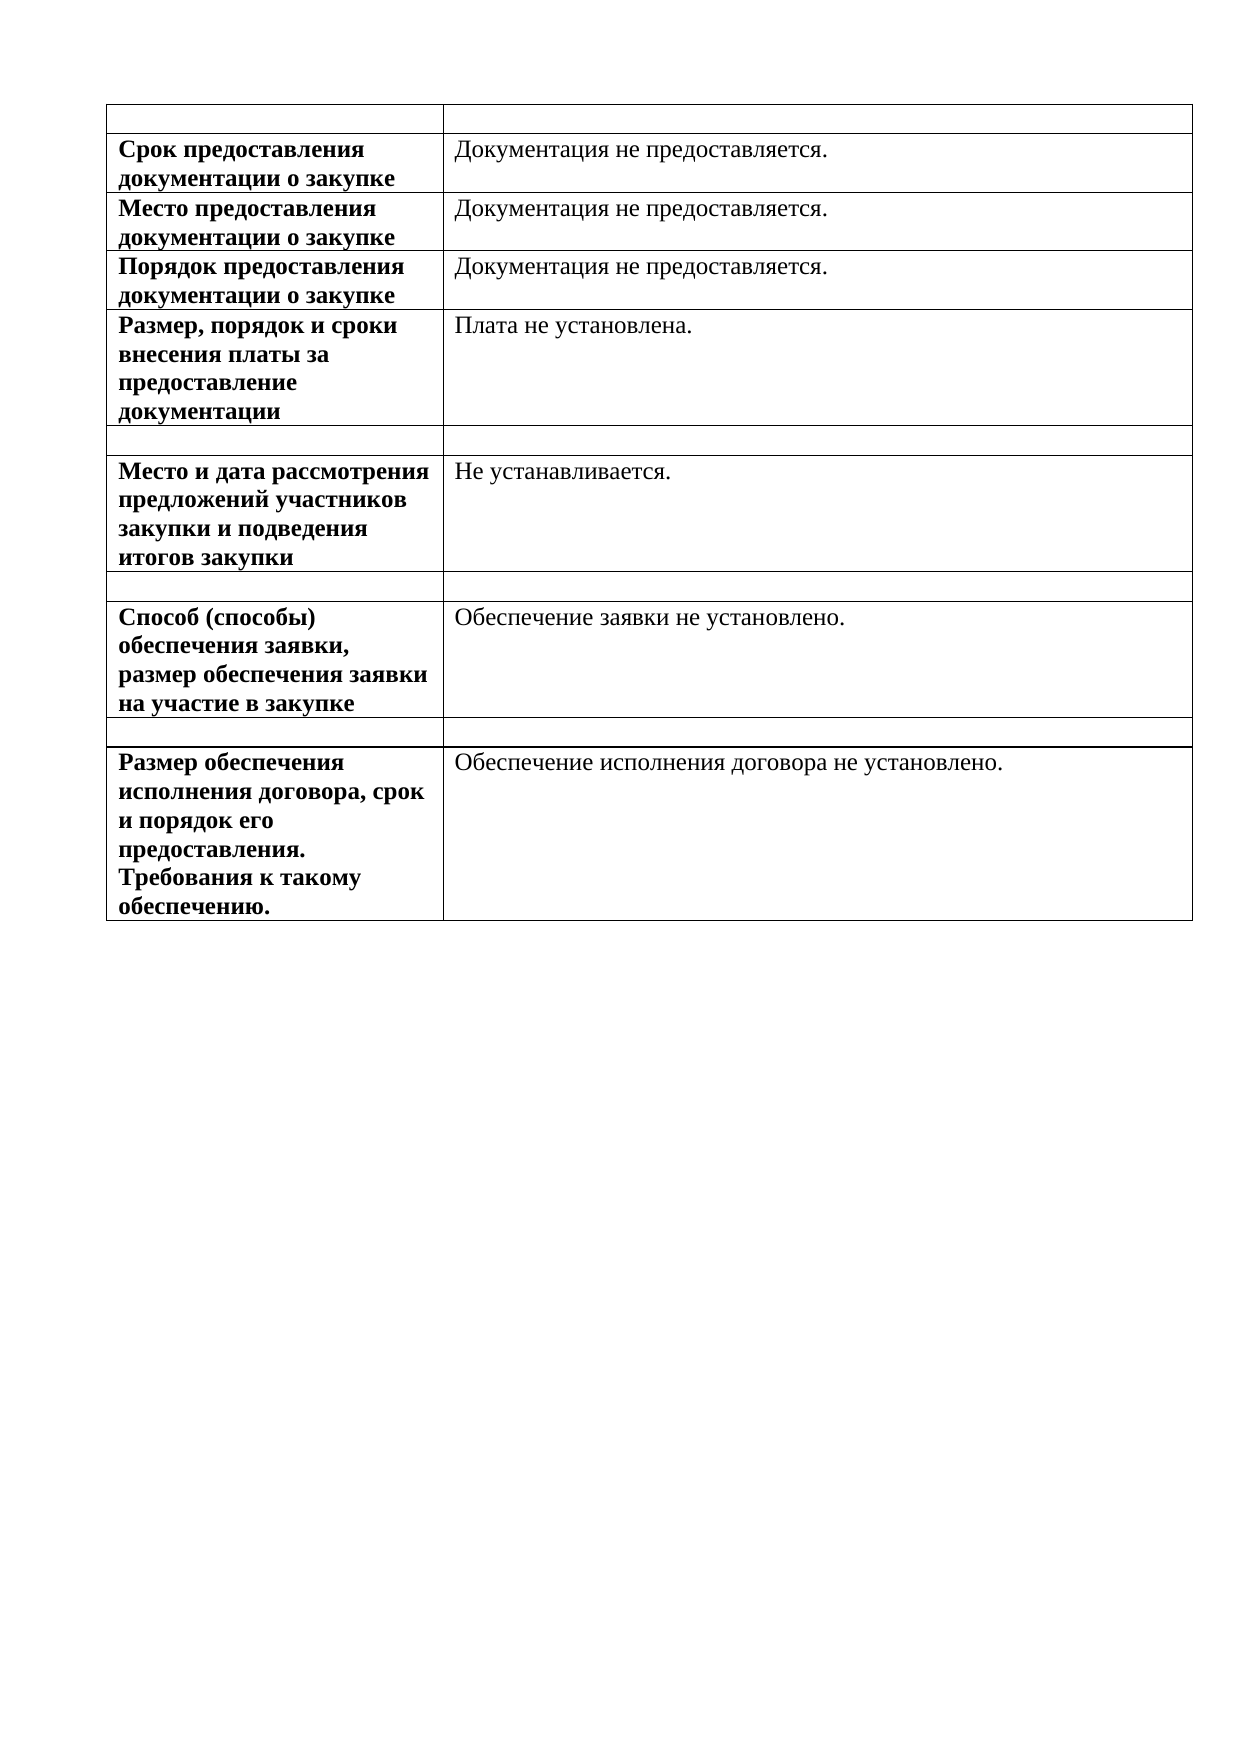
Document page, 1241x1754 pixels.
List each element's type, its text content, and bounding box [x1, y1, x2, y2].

table_cell Размер обеспечения исполнения договора, срок и порядок его предоставления. Требования к такому обеспечению. [107, 748, 443, 920]
table_cell [107, 105, 443, 133]
table_cell Не устанавливается. [444, 456, 1192, 571]
table_cell Документация не предоставляется. [444, 193, 1192, 250]
table_cell [444, 572, 1192, 601]
table_cell Документация не предоставляется. [444, 134, 1192, 192]
table_cell Обеспечение исполнения договора не установлено. [444, 748, 1192, 920]
table_cell [444, 105, 1192, 133]
table_cell Порядок предоставления документации о закупке [107, 251, 443, 309]
table_cell Размер, порядок и сроки внесения платы за предоставление документации [107, 310, 443, 425]
table_cell Способ (способы) обеспечения заявки, размер обеспечения заявки на участие в закупке [107, 602, 443, 717]
table_cell [107, 718, 443, 746]
table_cell Место и дата рассмотрения предложений участников закупки и подведения итогов закупки [107, 456, 443, 571]
table_cell [107, 426, 443, 455]
table_cell Место предоставления документации о закупке [107, 193, 443, 250]
table_cell [444, 426, 1192, 455]
table_cell Документация не предоставляется. [444, 251, 1192, 309]
table_cell Срок предоставления документации о закупке [107, 134, 443, 192]
table_cell Плата не установлена. [444, 310, 1192, 425]
table_cell [444, 718, 1192, 746]
table_cell [107, 572, 443, 601]
table_cell Обеспечение заявки не установлено. [444, 602, 1192, 717]
